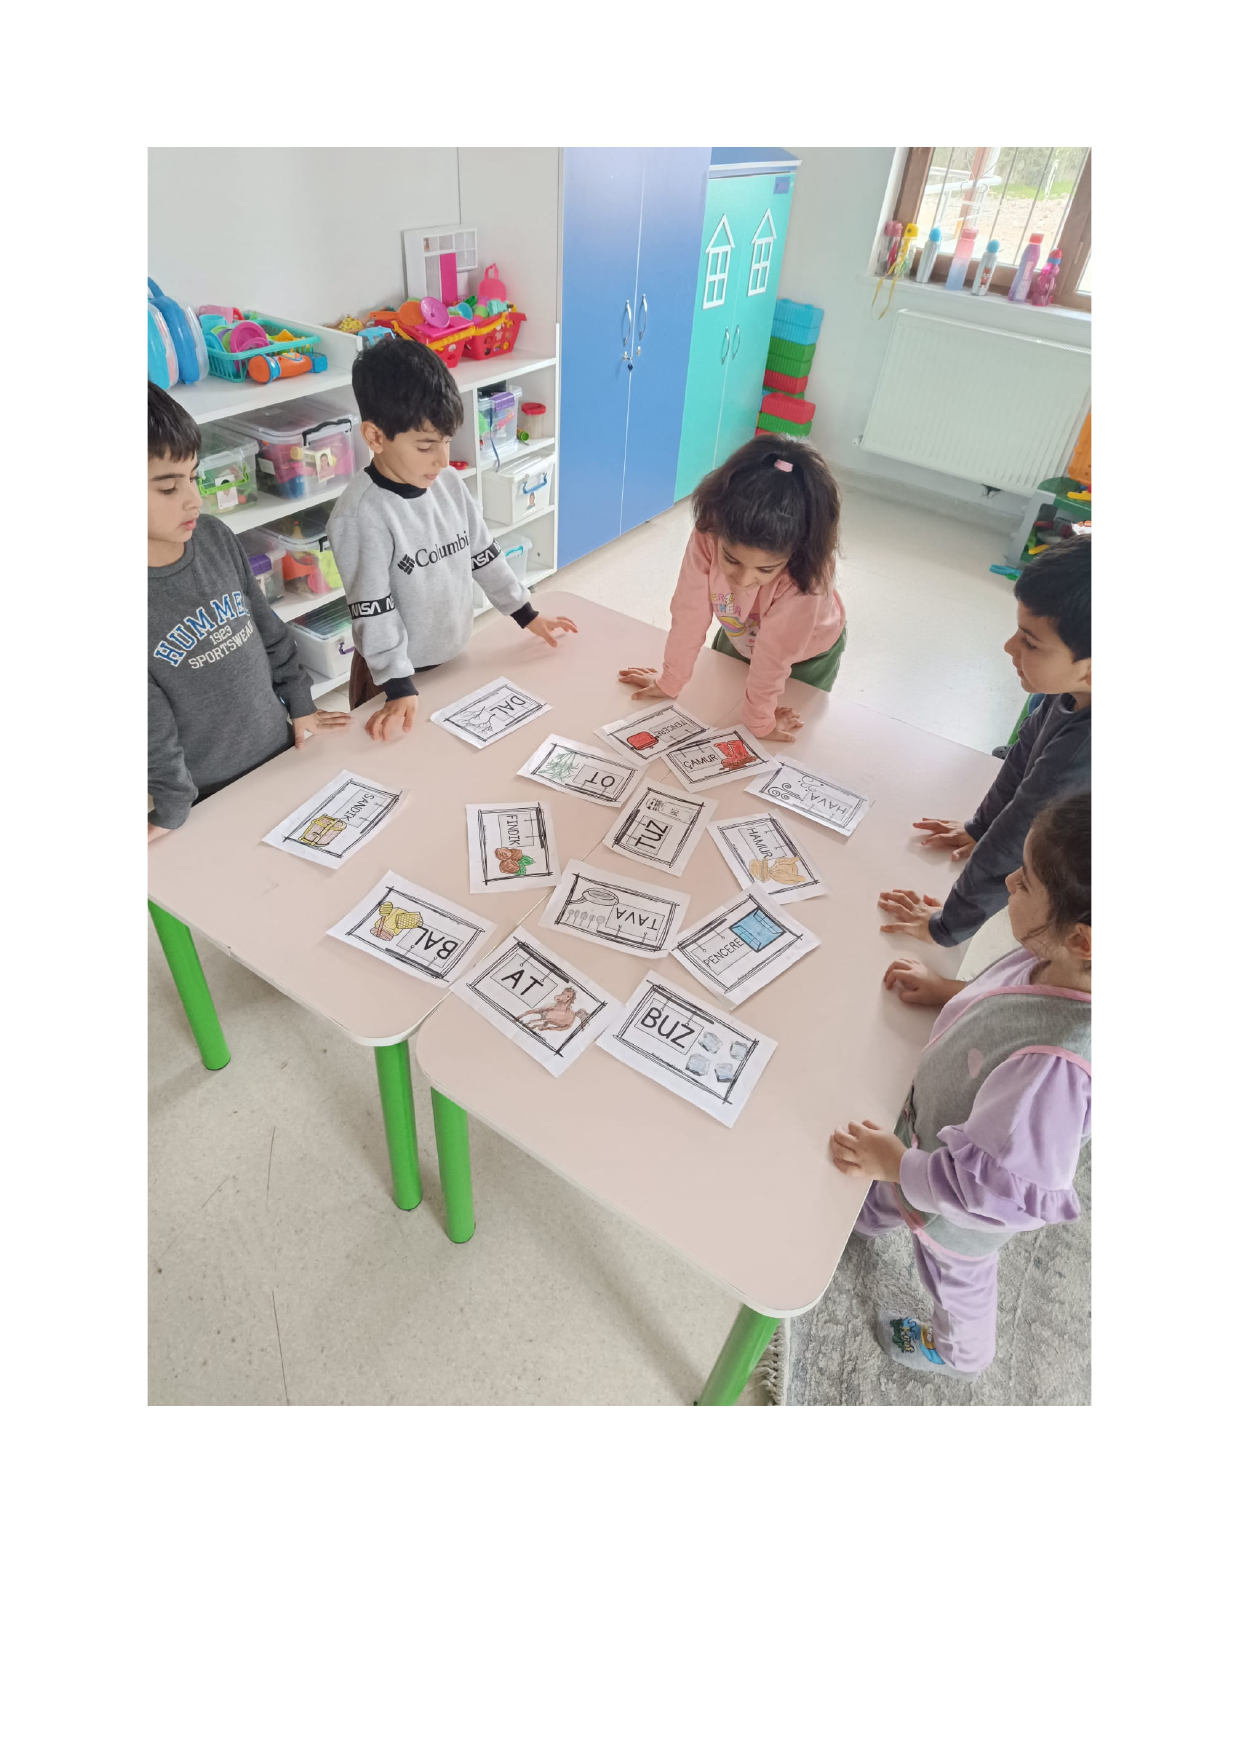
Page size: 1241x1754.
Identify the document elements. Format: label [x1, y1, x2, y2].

picture [147, 147, 1092, 1406]
